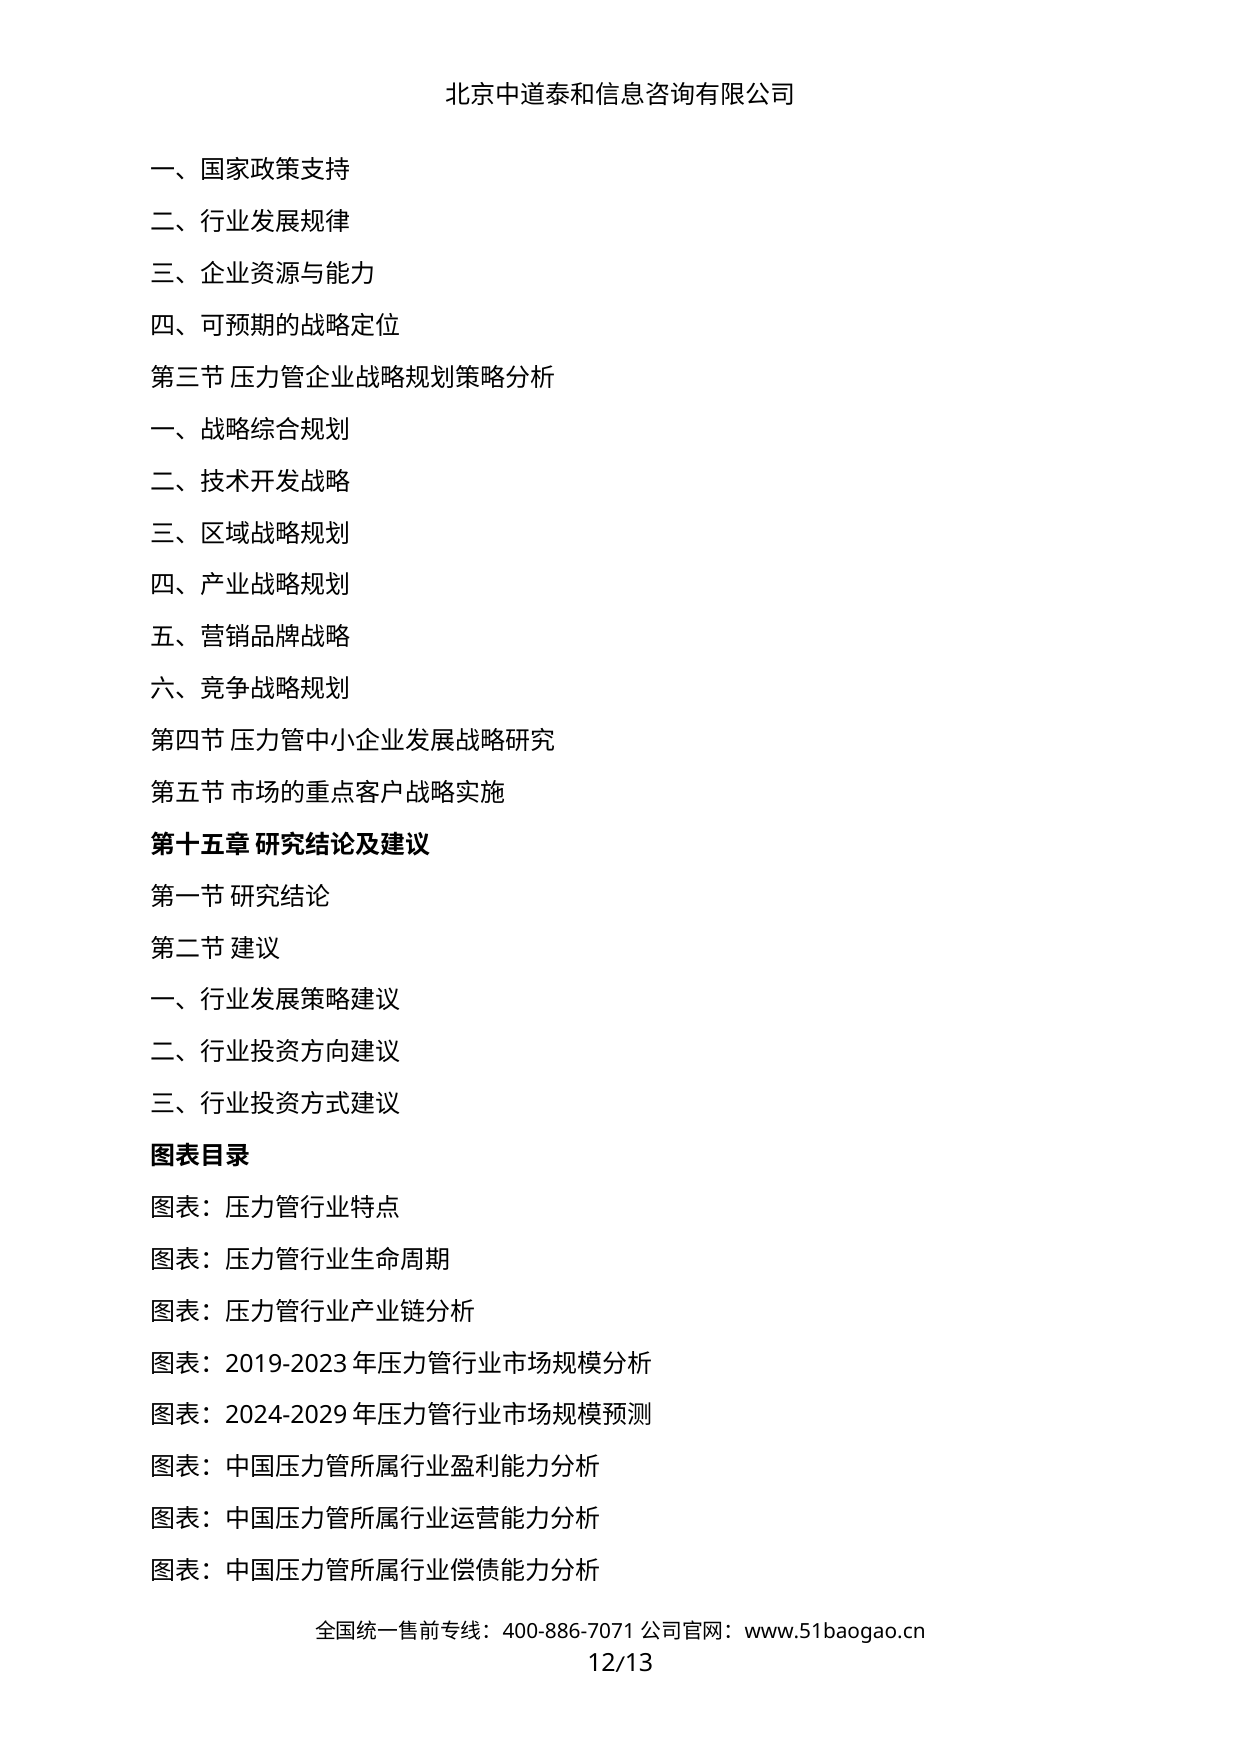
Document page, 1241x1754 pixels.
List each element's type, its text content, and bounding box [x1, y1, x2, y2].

text 六、竞争战略规划 [150, 669, 1090, 705]
text 五、营销品牌战略 [150, 617, 1090, 653]
text 一、行业发展策略建议 [150, 980, 1090, 1016]
text 图表：中国压力管所属行业盈利能力分析 [150, 1447, 1090, 1483]
text 一、国家政策支持 [150, 150, 1090, 186]
text 二、行业发展规律 [150, 202, 1090, 238]
text 第三节 压力管企业战略规划策略分析 [150, 357, 1090, 394]
text 第四节 压力管中小企业发展战略研究 [150, 721, 1090, 757]
text 一、战略综合规划 [150, 409, 1090, 446]
text 图表：2024-2029年压力管行业市场规模预测 [150, 1395, 1090, 1431]
text 三、行业投资方式建议 [150, 1084, 1090, 1120]
text 三、企业资源与能力 [150, 254, 1090, 290]
text 第二节 建议 [150, 928, 1090, 964]
text 图表：2019-2023年压力管行业市场规模分析 [150, 1343, 1090, 1379]
text 图表：压力管行业特点 [150, 1187, 1090, 1224]
text 第一节 研究结论 [150, 876, 1090, 912]
text 图表：中国压力管所属行业运营能力分析 [150, 1499, 1090, 1535]
text 图表：中国压力管所属行业偿债能力分析 [150, 1551, 1090, 1587]
text 三、区域战略规划 [150, 513, 1090, 549]
text 图表目录 [150, 1136, 1090, 1172]
text 图表：压力管行业生命周期 [150, 1239, 1090, 1276]
text 图表：压力管行业产业链分析 [150, 1291, 1090, 1327]
text 第十五章 研究结论及建议 [150, 824, 1090, 861]
text 二、技术开发战略 [150, 461, 1090, 497]
text 四、可预期的战略定位 [150, 306, 1090, 342]
text 二、行业投资方向建议 [150, 1032, 1090, 1068]
text 四、产业战略规划 [150, 565, 1090, 601]
text 第五节 市场的重点客户战略实施 [150, 772, 1090, 809]
